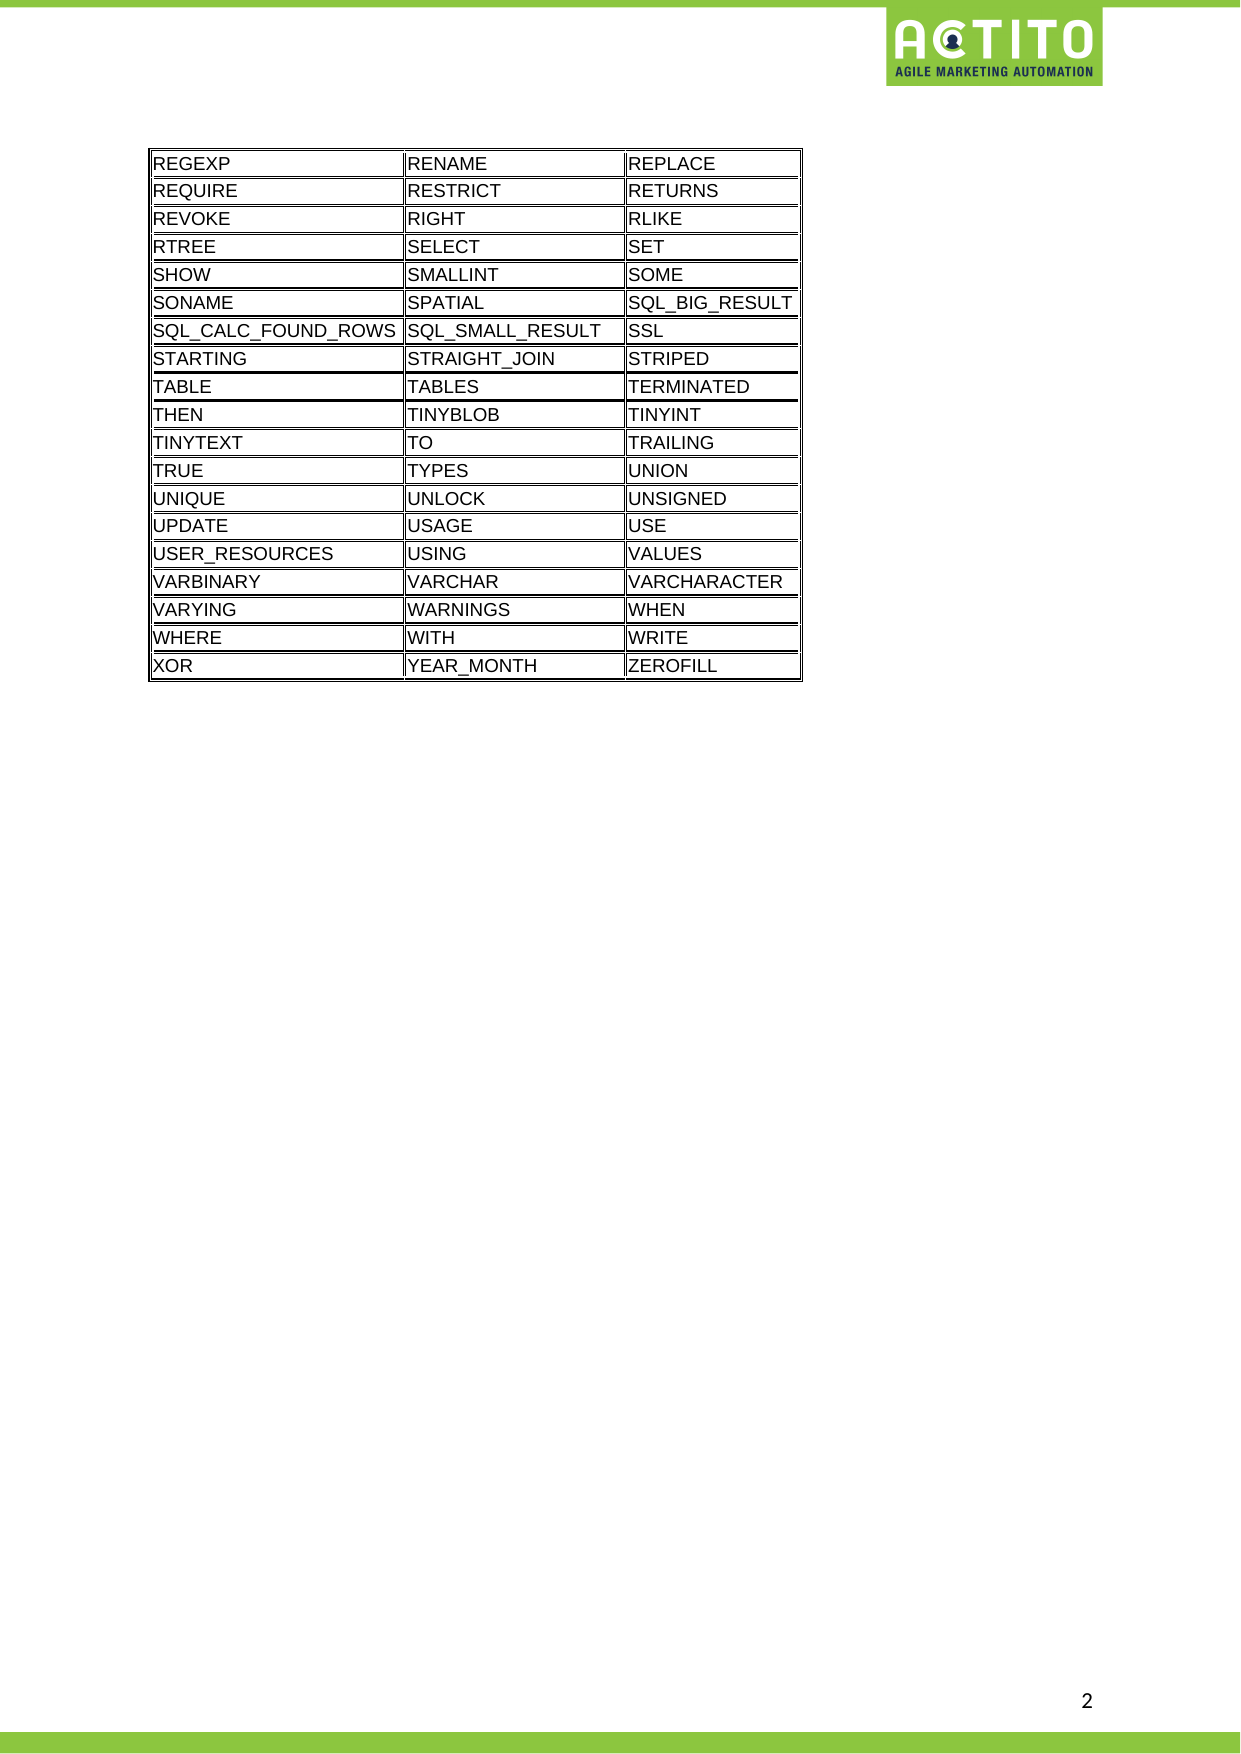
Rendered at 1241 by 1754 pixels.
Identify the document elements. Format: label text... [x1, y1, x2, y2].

table_cell YEAR_MONTH [405, 654, 626, 678]
table_cell WHEN [627, 594, 800, 622]
table_cell USAGE [406, 514, 624, 538]
table_cell TABLES [406, 374, 624, 399]
table_cell VARBINARY [152, 566, 403, 594]
table_cell UNION [626, 455, 801, 483]
table_cell SQL_SMALL_RESULT [406, 319, 624, 343]
table_cell VARCHARACTER [627, 566, 800, 594]
table_cell XOR [152, 650, 405, 678]
table_cell REGEXP [152, 151, 405, 176]
table_cell TABLE [152, 371, 403, 399]
table_cell REQUIRE [150, 176, 405, 203]
table_cell UNLOCK [406, 486, 624, 511]
table_cell UNIQUE [150, 483, 405, 511]
table_cell RESTRICT [406, 179, 624, 203]
table_cell SOME [627, 259, 800, 287]
table_cell TYPES [406, 458, 624, 483]
table_cell SPATIAL [406, 291, 624, 315]
table_cell USE [626, 511, 801, 538]
table_cell SMALLINT [406, 263, 624, 287]
table_cell ZEROFILL [626, 650, 800, 678]
table_cell THEN [152, 399, 403, 427]
table_cell REVOKE [152, 204, 403, 231]
table_cell SQL_CALC_FOUND_ROWS [152, 315, 403, 343]
table_cell SET [627, 231, 800, 259]
table_cell REPLACE [626, 151, 800, 176]
table_cell TRAILING [626, 427, 801, 455]
table_cell USER_RESOURCES [152, 539, 403, 566]
table_cell RENAME [405, 151, 626, 176]
table_cell UPDATE [150, 511, 405, 538]
table_cell STARTING [152, 343, 403, 371]
table_cell SONAME [152, 287, 403, 315]
table_cell RLIKE [627, 204, 800, 231]
table_cell SHOW [152, 259, 403, 287]
table_cell SELECT [406, 235, 624, 259]
table_cell VARCHAR [406, 570, 624, 594]
table_cell WRITE [627, 622, 800, 650]
table_cell STRAIGHT_JOIN [406, 347, 624, 371]
table_cell TINYTEXT [150, 427, 405, 455]
table_cell USING [406, 542, 624, 566]
table_cell WITH [406, 626, 624, 650]
table_cell RETURNS [626, 176, 801, 203]
table_cell STRIPED [627, 343, 800, 371]
table_cell VALUES [627, 539, 800, 566]
table_cell TO [406, 430, 624, 455]
table_cell RIGHT [406, 207, 624, 231]
table_cell SSL [627, 315, 800, 343]
table_cell VARYING [152, 594, 403, 622]
table_cell TINYBLOB [406, 402, 624, 427]
table_cell TINYINT [627, 399, 800, 427]
picture [886, 8, 1103, 86]
table_cell UNSIGNED [626, 483, 801, 511]
table_cell RTREE [152, 231, 403, 259]
table_cell TERMINATED [627, 371, 800, 399]
table_cell SQL_BIG_RESULT [627, 287, 800, 315]
table_cell WHERE [152, 622, 403, 650]
table_cell WARNINGS [406, 598, 624, 622]
table_cell TRUE [150, 455, 405, 483]
